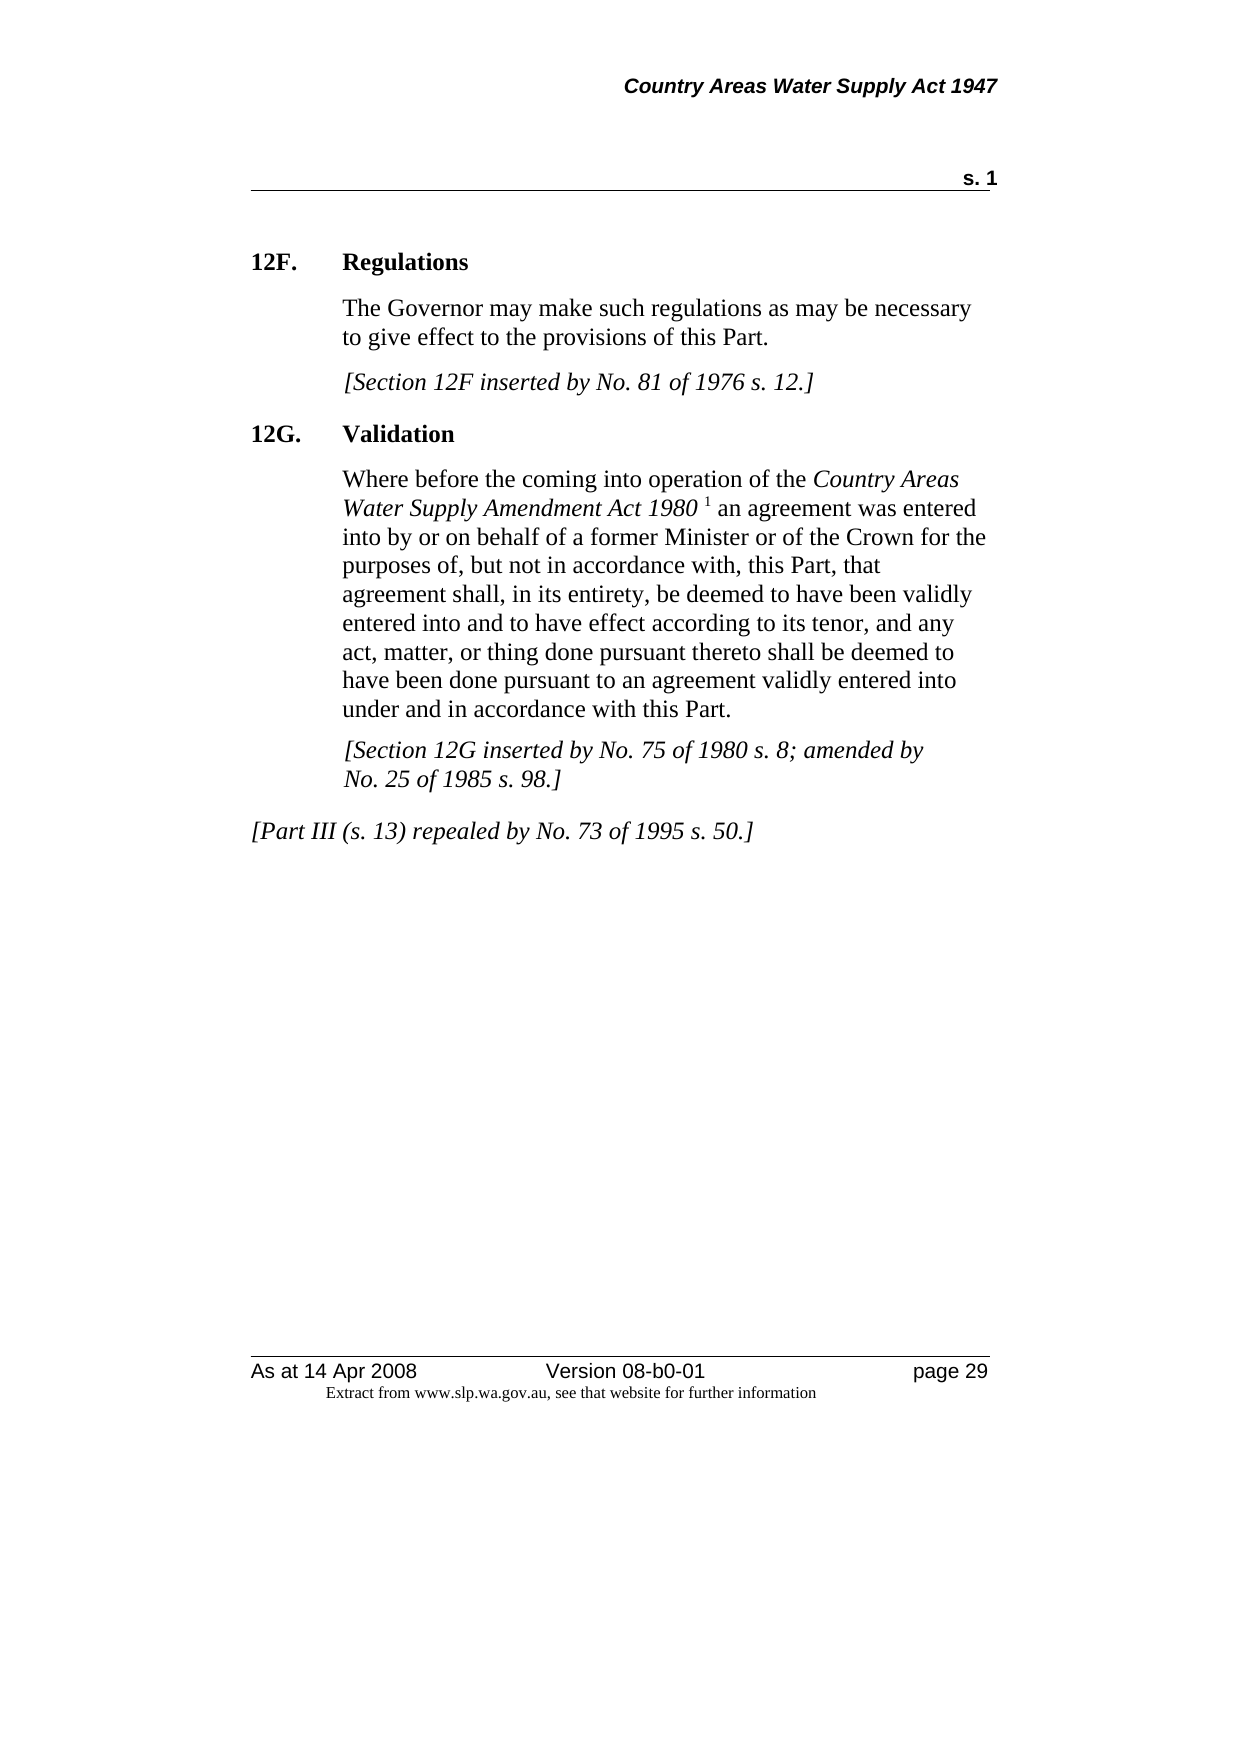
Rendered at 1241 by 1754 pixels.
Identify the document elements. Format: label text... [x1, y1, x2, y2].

text [Part III (s. 13) repealed by No. 73 of 1995 s. 50.] [251, 816, 990, 844]
subtitle 12G. Validation [251, 419, 990, 447]
text The Governor may make such regulations as may be necessary to give effect to the provisions of this Part. [251, 293, 990, 350]
text [Section 12G inserted by No. 75 of 1980 s. 8; amended by No. 25 of 1985 s. 98.] [251, 735, 990, 793]
subtitle 12F. Regulations [251, 247, 990, 276]
text Where before the coming into operation of the Country Areas Water Supply Amendment Act 1980 1 an agreement was entered into by or on behalf of a former Minister or of the Crown for the purposes of, but not in accordance with, this Part, that agreement shall, in its entirety, be deemed to have been validly entered into and to have effect according to its tenor, and any act, matter, or thing done pursuant thereto shall be deemed to have been done pursuant to an agreement validly entered into under and in accordance with this Part. [251, 464, 990, 723]
text [Section 12F inserted by No. 81 of 1976 s. 12.] [251, 367, 990, 396]
